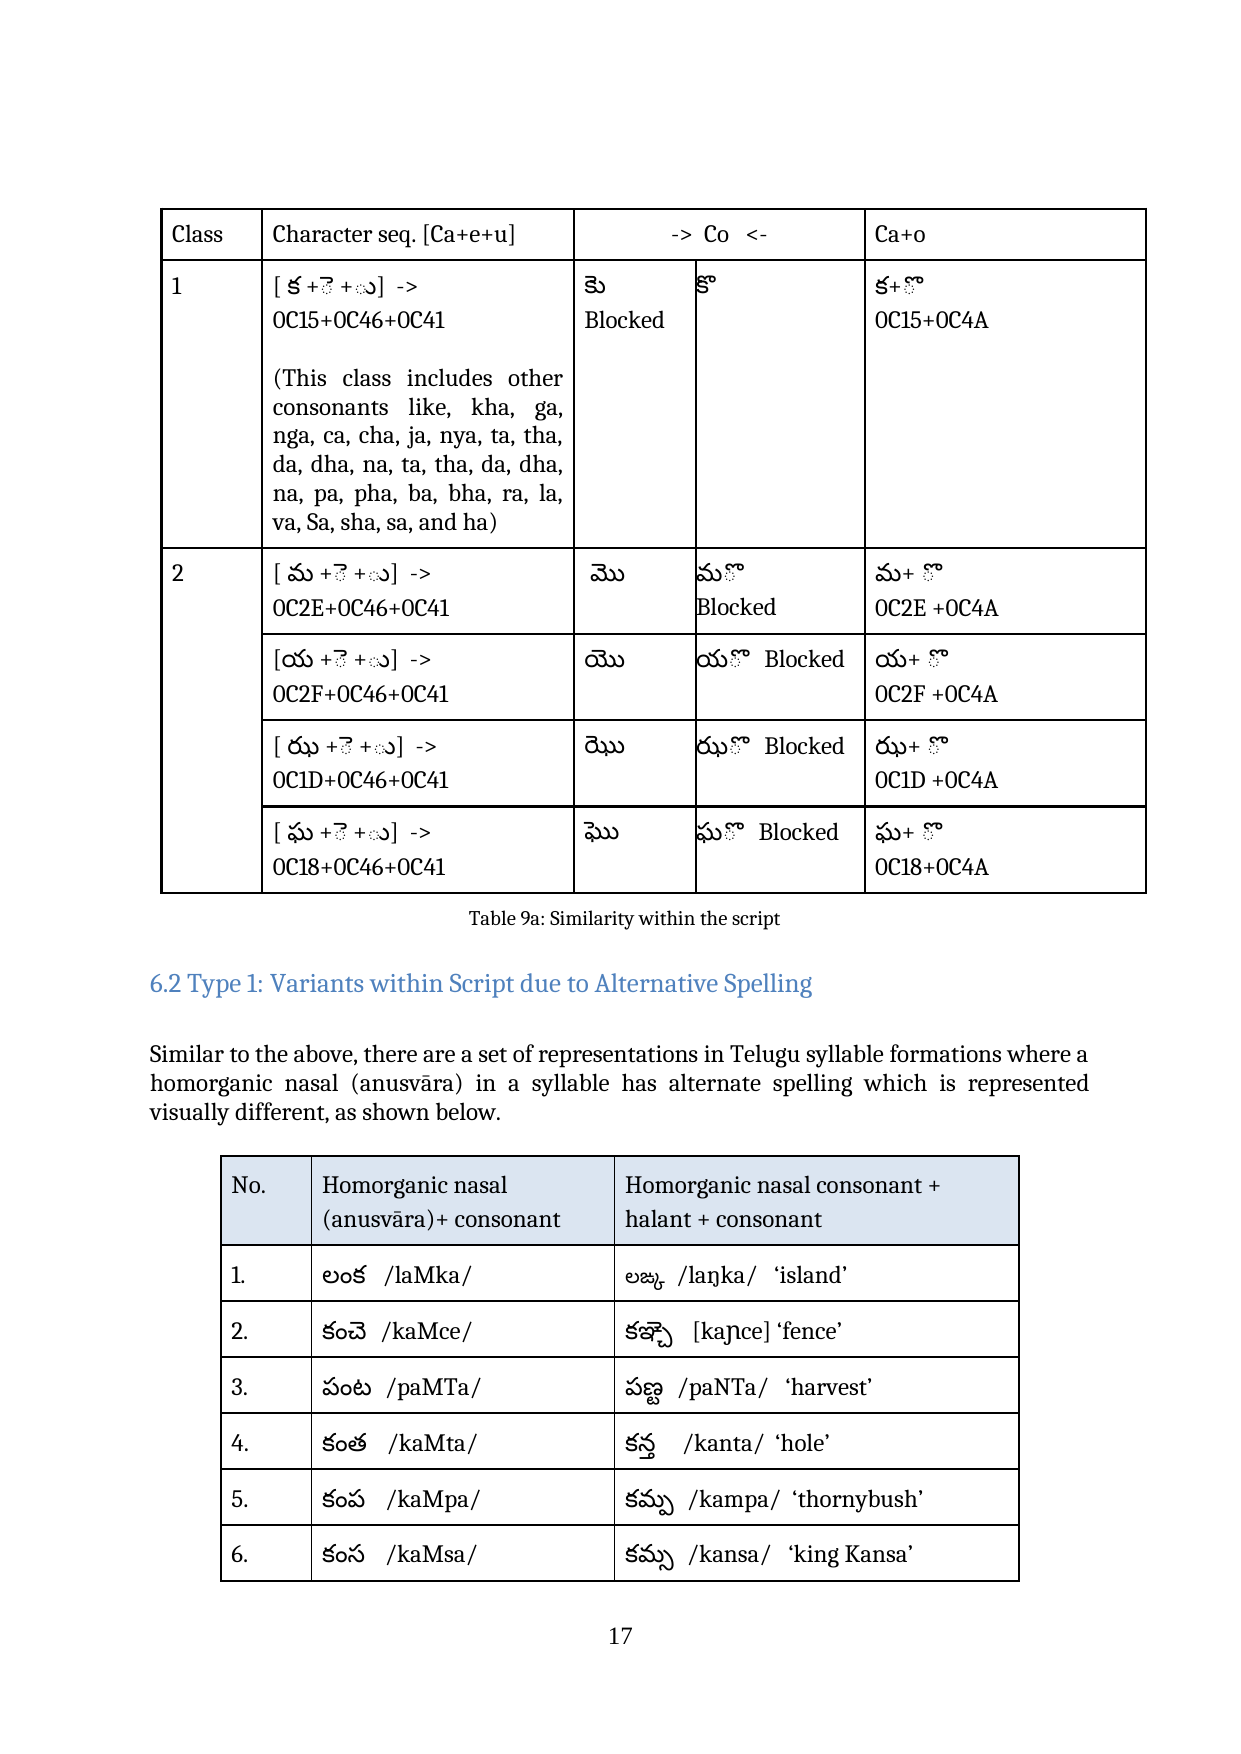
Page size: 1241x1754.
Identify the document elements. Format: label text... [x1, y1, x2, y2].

table_cell మ‌ొ Blocked [697, 549, 864, 633]
table_cell ఘొ [575, 808, 695, 892]
table_cell యొ [575, 635, 695, 719]
table_cell కంస /kaMsa/ [312, 1526, 614, 1580]
table_cell [ మ +ె +ు] -> 0C2E+0C46+0C41 [263, 549, 573, 633]
table_cell [ క +ె +ు] -> 0C15+0C46+0C41 (This class includes other consonants like, kha, ga, nga, ca, cha, ja, nya, ta, tha, da, dha, na, ta, tha, da, dha, na, pa, pha, ba, bha, ra, la, va, Sa, sha, sa, and ha) [263, 261, 573, 547]
table_cell కంత /kaMta/ [312, 1414, 614, 1468]
table_cell కమ్స /kansa/ ‘king Kansa’ [615, 1526, 1018, 1580]
table_cell మ+ ొ 0C2E +0C4A [866, 549, 1145, 633]
table_header -> Co <- [575, 210, 864, 259]
table_cell [ ఘ +ె +ు] -> 0C18+0C46+0C41 [263, 808, 573, 892]
table_cell [ ఝ +ె +ు] -> 0C1D+0C46+0C41 [263, 721, 573, 805]
table_header Character seq. [Ca+e+u] [263, 210, 573, 259]
table_cell లంక /laMka/ [312, 1246, 614, 1300]
subtitle 6.2 Type 1: Variants within Script due to Alternative Spelling [150, 968, 1090, 999]
table_cell ఘ‌ొ Blocked [697, 808, 864, 892]
table_cell పణ్ట /paNTa/ ‘harvest’ [615, 1358, 1018, 1412]
table_header No. [222, 1157, 311, 1244]
table_header Ca+o [866, 210, 1145, 259]
table_cell కఞ్చె [kaɲce] ‘fence’ [615, 1302, 1018, 1356]
table_cell య‌ొ Blocked [697, 635, 864, 719]
table_cell 1 [163, 261, 261, 547]
table_cell ఝ‌ొ Blocked [697, 721, 864, 805]
table_cell కొ [697, 261, 864, 547]
table_cell ఘ+ ొ 0C18+0C4A [866, 808, 1145, 892]
table_cell కమ్ప /kampa/ ‘thornybush’ [615, 1470, 1018, 1524]
table_cell 4. [222, 1414, 311, 1468]
table_cell 6. [222, 1526, 311, 1580]
text Table 9a: Similarity within the script [159, 906, 1090, 930]
table_cell కంచె /kaMce/ [312, 1302, 614, 1356]
text Similar to the above, there are a set of representations in Telugu syllable formations where a homorganic nasal (anusvāra) in a syllable has alternate spelling which is represented visually different, as shown below. [150, 1040, 1090, 1126]
table_header Homorganic nasal consonant + halant + consonant [615, 1157, 1018, 1244]
table_cell [య +ె +ు] -> 0C2F+0C46+0C41 [263, 635, 573, 719]
table_cell లఙ్క /laŋka/ ‘island’ [615, 1246, 1018, 1300]
table_cell కంప /kaMpa/ [312, 1470, 614, 1524]
table_cell క+ొ 0C15+0C4A [866, 261, 1145, 547]
table_cell 3. [222, 1358, 311, 1412]
table_cell ఝొ [575, 721, 695, 805]
table_cell ఝ+ ొ 0C1D +0C4A [866, 721, 1145, 805]
table_cell పంట /paMTa/ [312, 1358, 614, 1412]
table_cell 2 [163, 549, 261, 892]
table_cell 5. [222, 1470, 311, 1524]
table_cell మొ [575, 549, 695, 633]
table_cell కన్త /kanta/ ‘hole’ [615, 1414, 1018, 1468]
table_cell 2. [222, 1302, 311, 1356]
table_cell 1. [222, 1246, 311, 1300]
table_cell య+ ొ 0C2F +0C4A [866, 635, 1145, 719]
table_header Homorganic nasal (anusvāra)+ consonant [312, 1157, 614, 1244]
table_header Class [163, 210, 261, 259]
table_cell కెు Blocked [575, 261, 695, 547]
